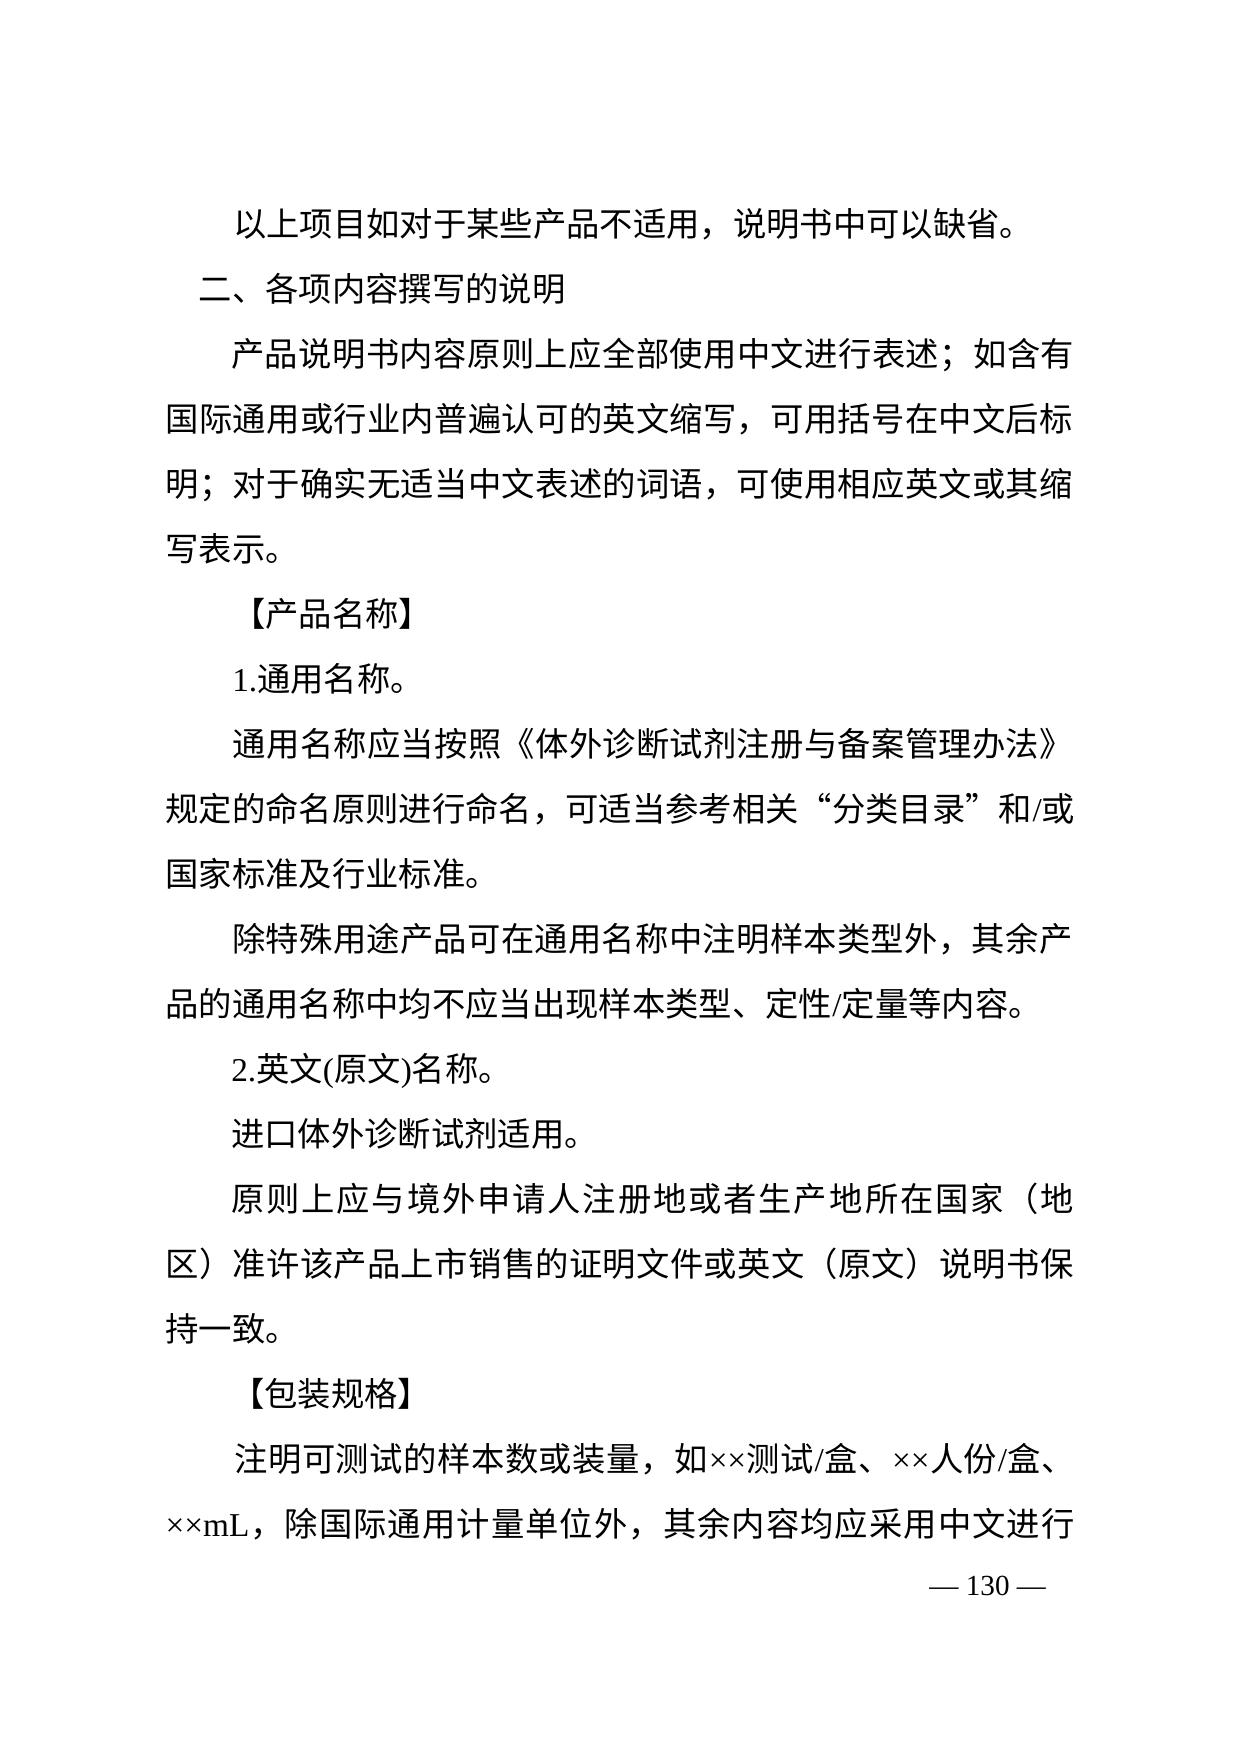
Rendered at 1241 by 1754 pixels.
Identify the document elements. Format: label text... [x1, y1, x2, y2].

text 通用名称应当按照《体外诊断试剂注册与备案管理办法》规定的命名原则进行命名，可适当参考相关“分类目录”和/或国家标准及行业标准。 [165, 710, 1075, 905]
text 【包装规格】 [165, 1360, 1075, 1425]
text 除特殊用途产品可在通用名称中注明样本类型外，其余产品的通用名称中均不应当出现样本类型、定性/定量等内容。 [165, 905, 1075, 1035]
text 以上项目如对于某些产品不适用，说明书中可以缺省。 [165, 190, 1075, 255]
text 进口体外诊断试剂适用。 [165, 1100, 1075, 1165]
text 1.通用名称。 [165, 645, 1075, 710]
text 产品说明书内容原则上应全部使用中文进行表述；如含有国际通用或行业内普遍认可的英文缩写，可用括号在中文后标明；对于确实无适当中文表述的词语，可使用相应英文或其缩写表示。 [165, 320, 1075, 580]
text 2.英文(原文)名称。 [165, 1035, 1075, 1100]
text 原则上应与境外申请人注册地或者生产地所在国家（地区）准许该产品上市销售的证明文件或英文（原文）说明书保持一致。 [165, 1165, 1075, 1360]
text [165, 1425, 1075, 1555]
text 【产品名称】 [165, 580, 1075, 645]
text 二、各项内容撰写的说明 [165, 255, 1075, 320]
